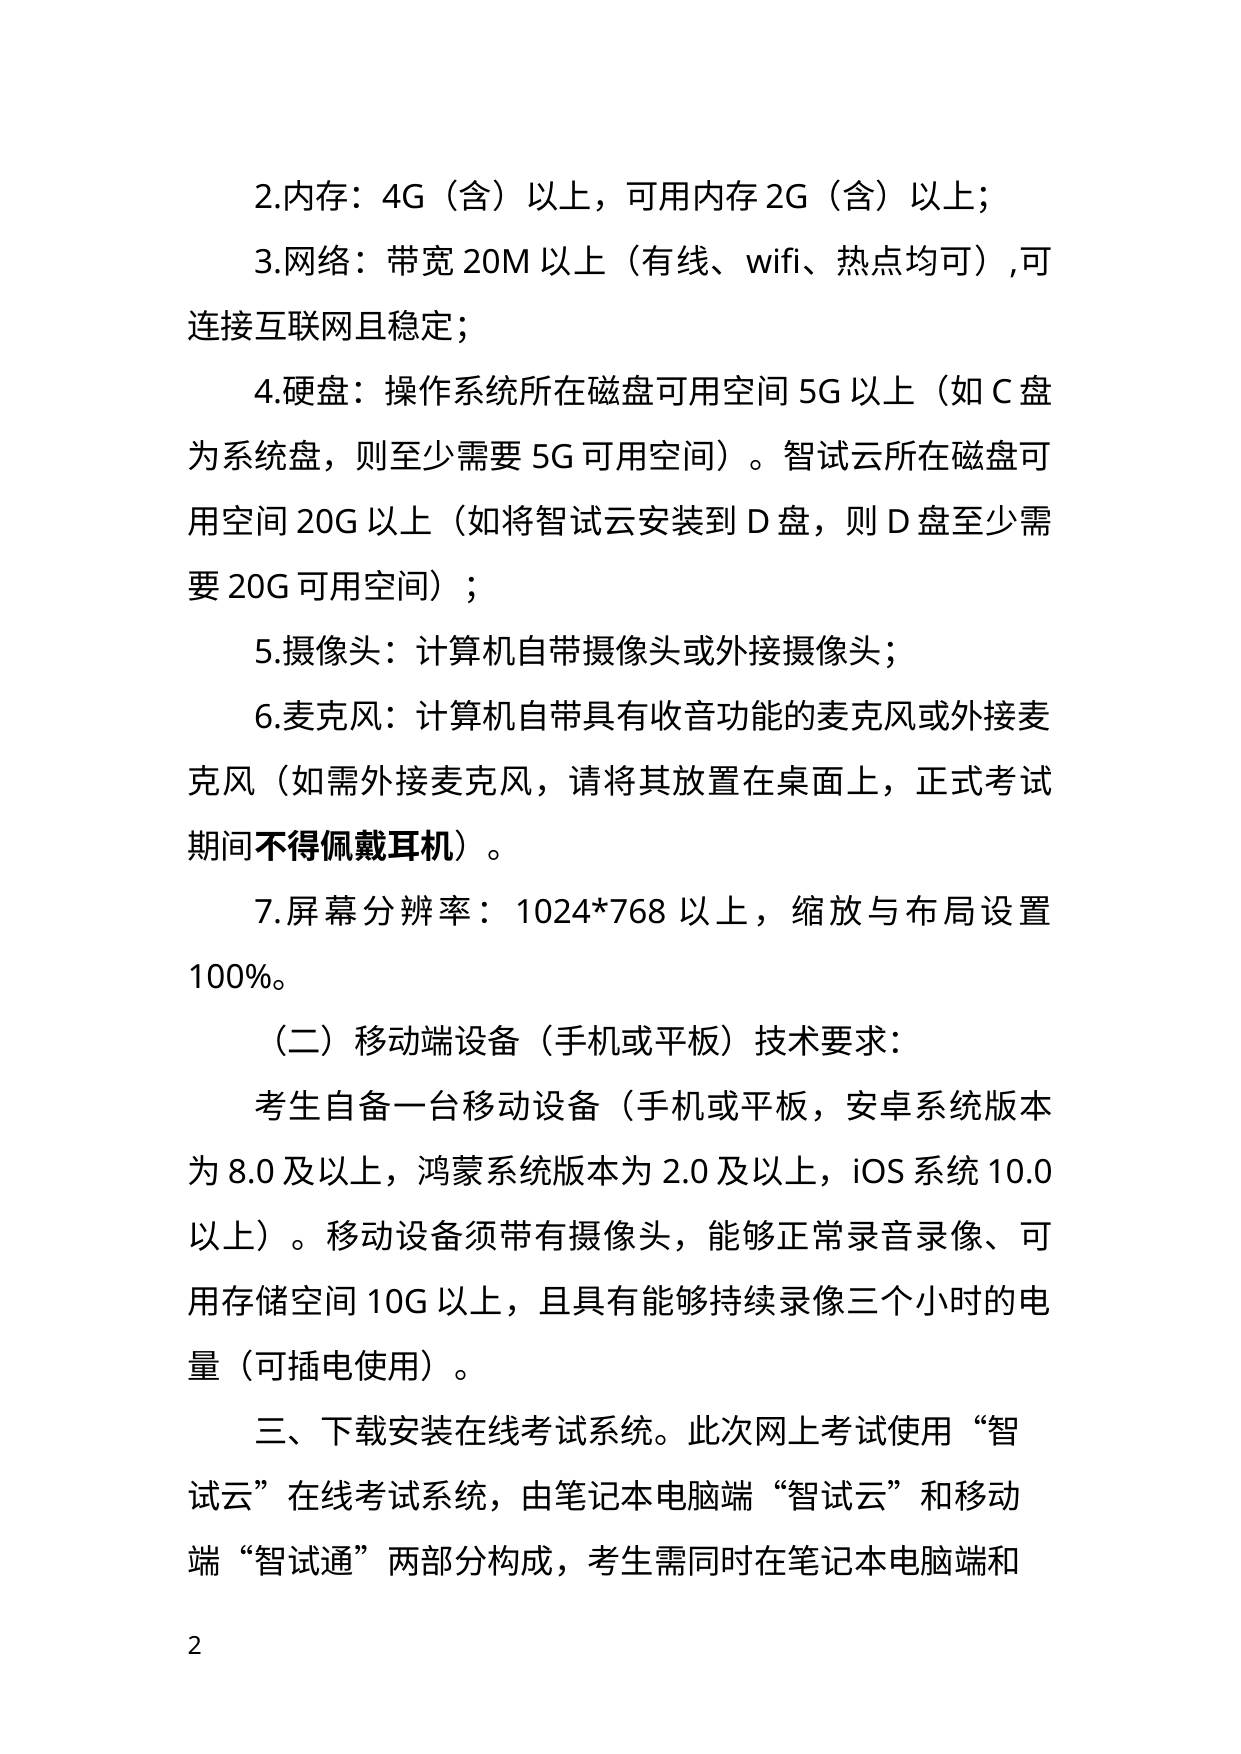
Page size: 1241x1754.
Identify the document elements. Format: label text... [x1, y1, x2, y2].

text 6.麦克风：计算机自带具有收音功能的麦克风或外接麦克风（如需外接麦克风，请将其放置在桌面上，正式考试期间不得佩戴耳机）。 [187, 682, 1053, 877]
text 5.摄像头：计算机自带摄像头或外接摄像头； [187, 617, 1053, 682]
text 3.网络：带宽20M以上（有线、wifi、热点均可）,可连接互联网且稳定； [187, 227, 1053, 357]
text 2.内存：4G（含）以上，可用内存2G（含）以上； [187, 162, 1053, 227]
text （二）移动端设备（手机或平板）技术要求： [187, 1007, 1053, 1072]
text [187, 1397, 1053, 1592]
text 4.硬盘：操作系统所在磁盘可用空间5G以上（如C盘为系统盘，则至少需要5G可用空间）。智试云所在磁盘可用空间20G以上（如将智试云安装到D盘，则D盘至少需要20G可用空间）； [187, 357, 1053, 617]
text 考生自备一台移动设备（手机或平板，安卓系统版本为8.0及以上，鸿蒙系统版本为2.0及以上，iOS系统10.0以上）。移动设备须带有摄像头，能够正常录音录像、可用存储空间10G以上，且具有能够持续录像三个小时的电量（可插电使用）。 [187, 1072, 1053, 1397]
text 7.屏幕分辨率：1024*768以上，缩放与布局设置100%。 [187, 877, 1053, 1007]
